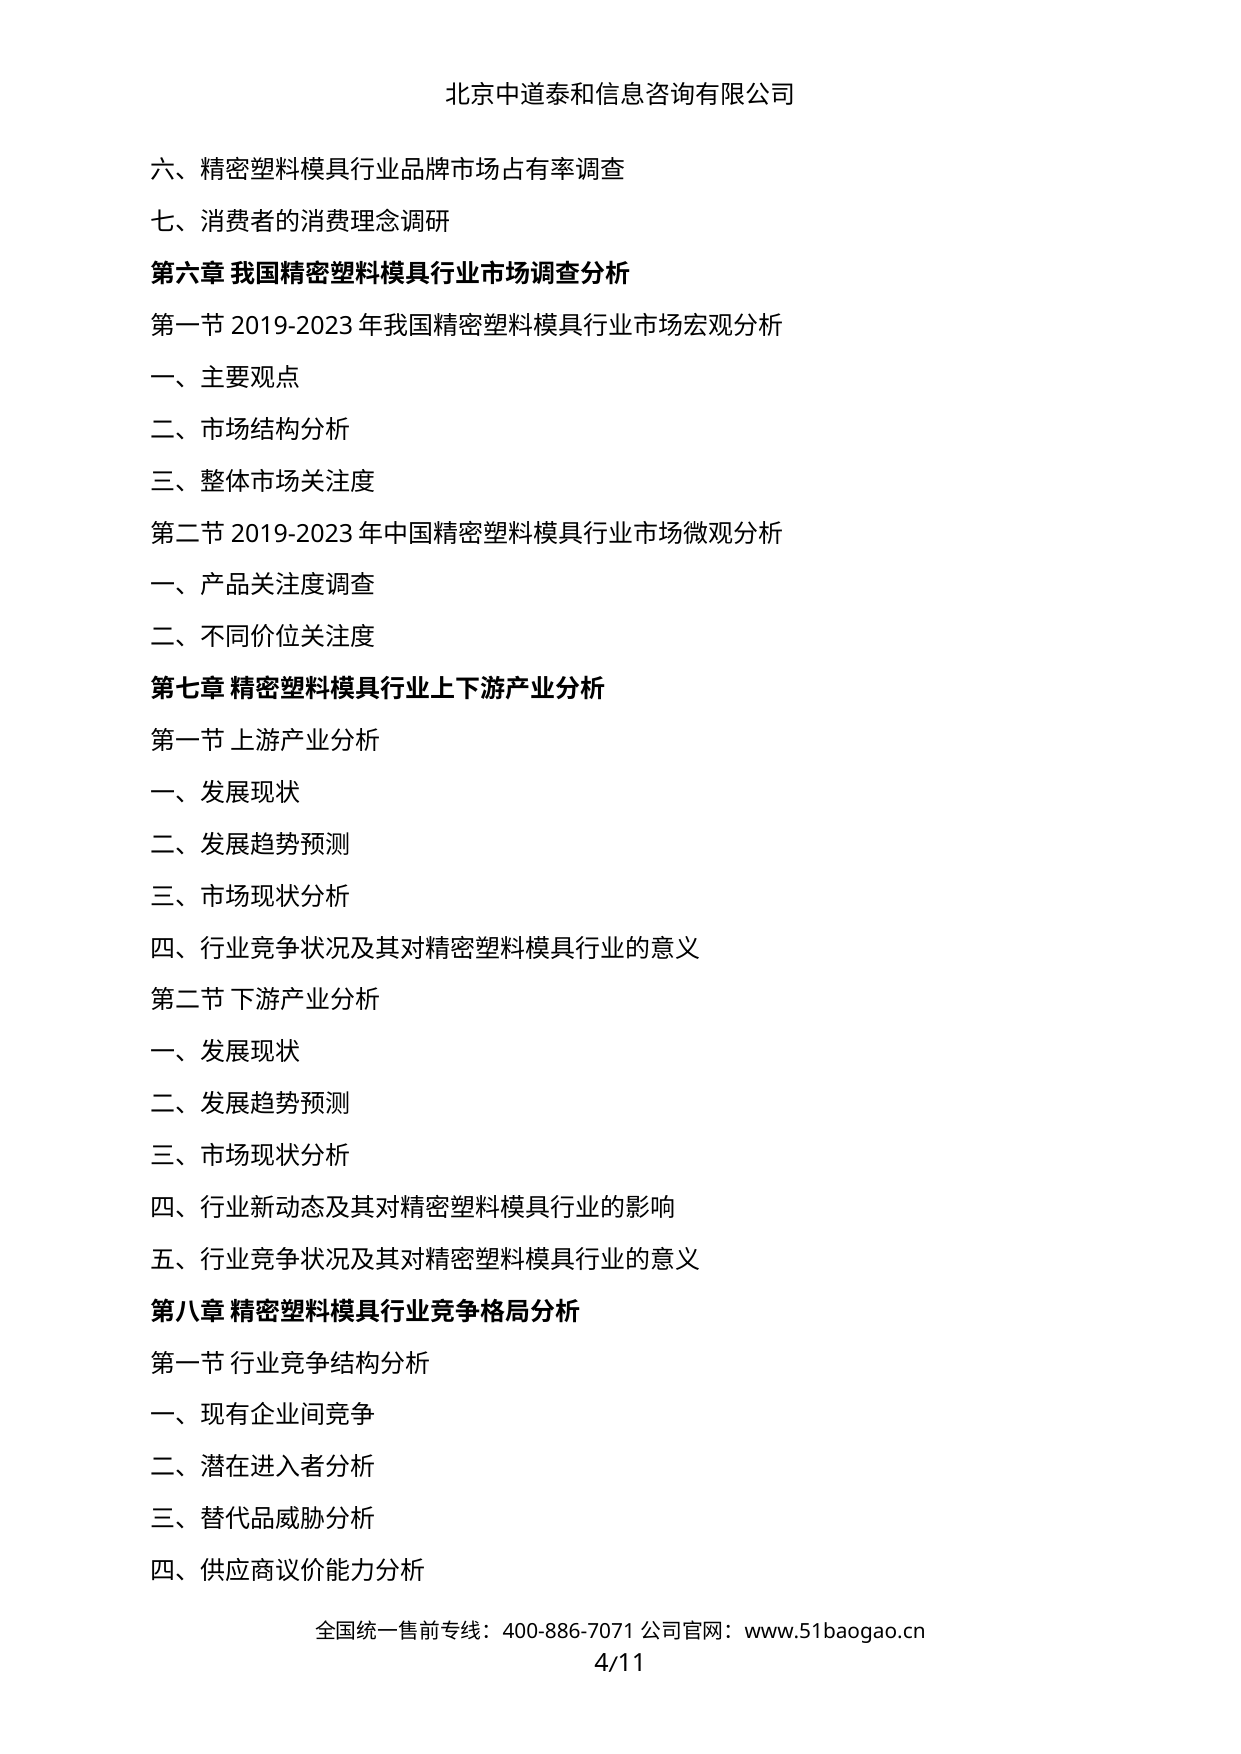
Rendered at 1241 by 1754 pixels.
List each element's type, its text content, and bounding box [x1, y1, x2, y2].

text 五、行业竞争状况及其对精密塑料模具行业的意义 [150, 1239, 1090, 1276]
text 三、整体市场关注度 [150, 461, 1090, 497]
text 三、市场现状分析 [150, 876, 1090, 912]
text 四、行业竞争状况及其对精密塑料模具行业的意义 [150, 928, 1090, 964]
text 第一节 上游产业分析 [150, 721, 1090, 757]
text 二、发展趋势预测 [150, 824, 1090, 861]
text 第六章 我国精密塑料模具行业市场调查分析 [150, 254, 1090, 290]
text 二、发展趋势预测 [150, 1084, 1090, 1120]
text 二、不同价位关注度 [150, 617, 1090, 653]
text 一、现有企业间竞争 [150, 1395, 1090, 1431]
text 一、产品关注度调查 [150, 565, 1090, 601]
text 三、市场现状分析 [150, 1136, 1090, 1172]
text 四、行业新动态及其对精密塑料模具行业的影响 [150, 1187, 1090, 1224]
text 第八章 精密塑料模具行业竞争格局分析 [150, 1291, 1090, 1327]
text 二、潜在进入者分析 [150, 1447, 1090, 1483]
text 六、精密塑料模具行业品牌市场占有率调查 [150, 150, 1090, 186]
text 第七章 精密塑料模具行业上下游产业分析 [150, 669, 1090, 705]
text 七、消费者的消费理念调研 [150, 202, 1090, 238]
text 一、发展现状 [150, 1032, 1090, 1068]
text 一、发展现状 [150, 772, 1090, 809]
text 第二节 下游产业分析 [150, 980, 1090, 1016]
text 三、替代品威胁分析 [150, 1499, 1090, 1535]
text 一、主要观点 [150, 357, 1090, 394]
text 二、市场结构分析 [150, 409, 1090, 446]
text 第二节 2019-2023年中国精密塑料模具行业市场微观分析 [150, 513, 1090, 549]
text 第一节 行业竞争结构分析 [150, 1343, 1090, 1379]
text 第一节 2019-2023年我国精密塑料模具行业市场宏观分析 [150, 306, 1090, 342]
text 四、供应商议价能力分析 [150, 1551, 1090, 1587]
